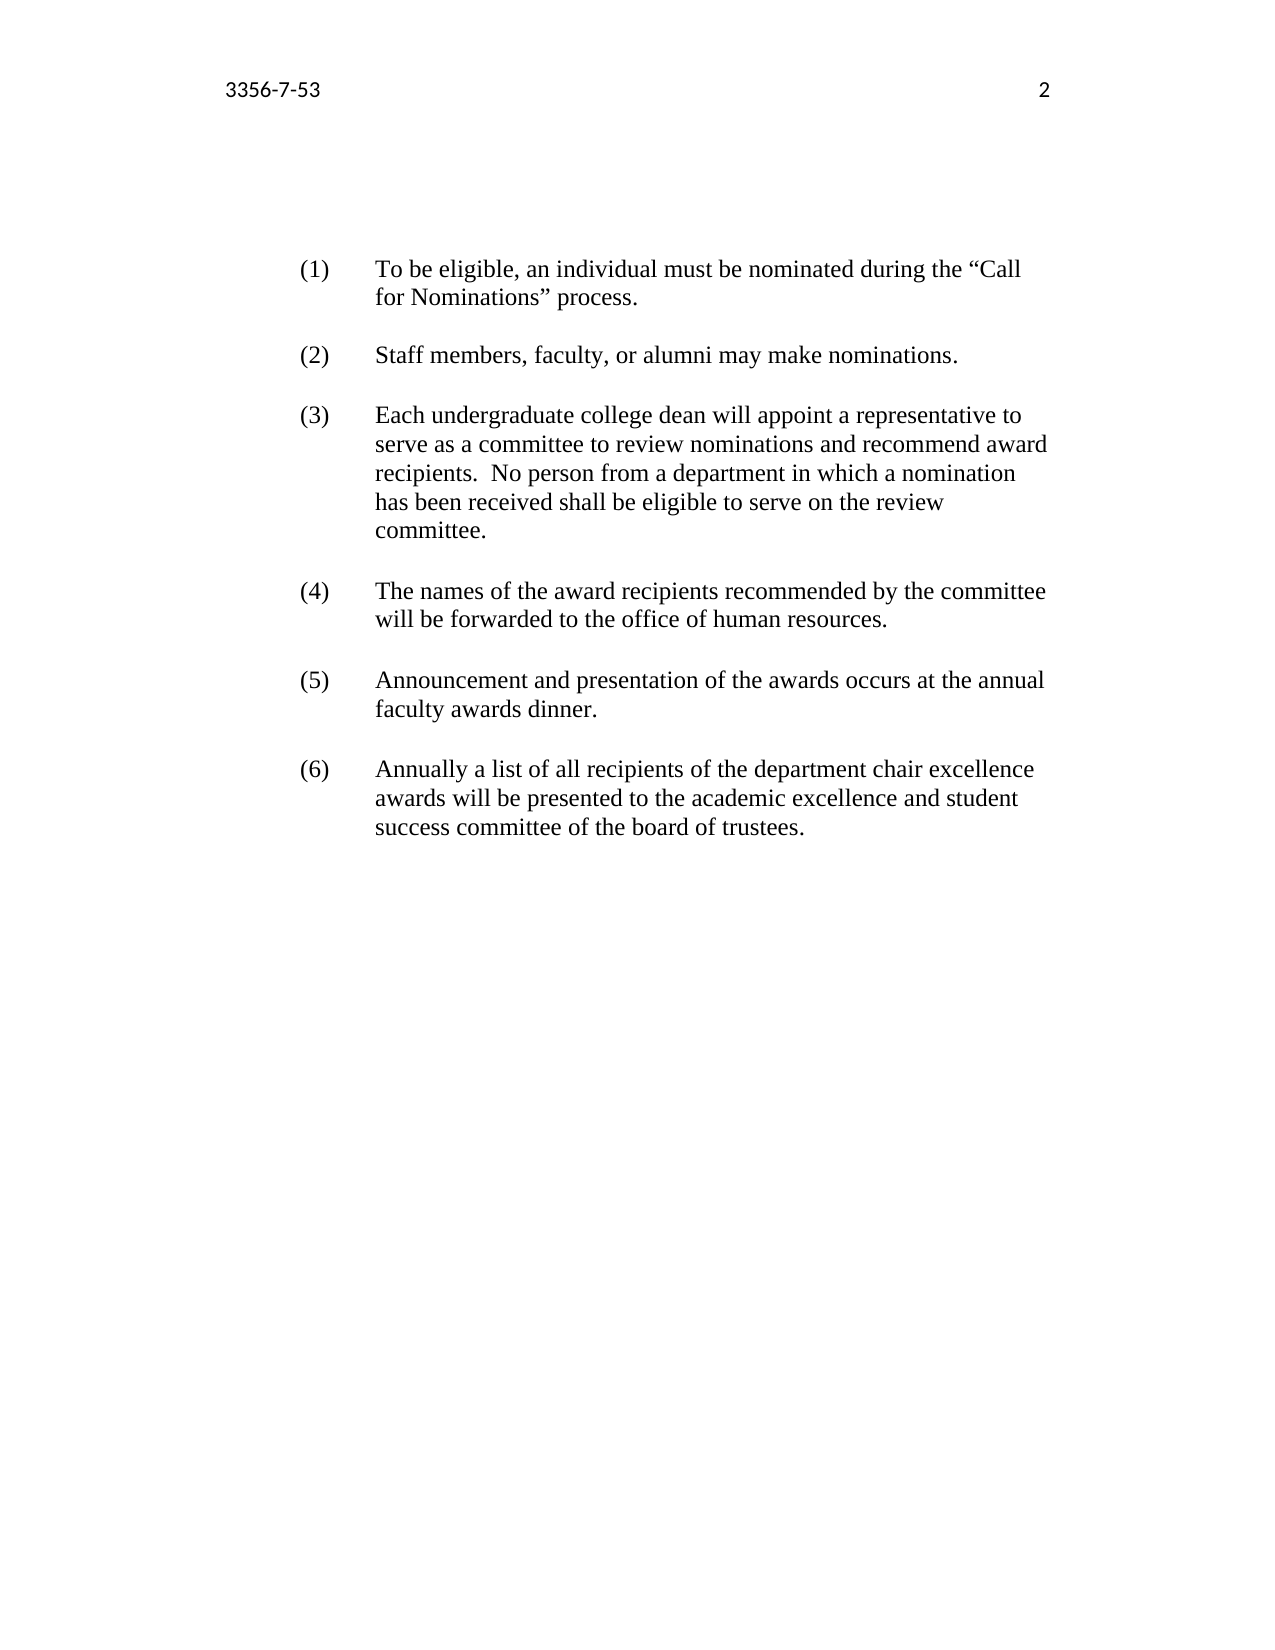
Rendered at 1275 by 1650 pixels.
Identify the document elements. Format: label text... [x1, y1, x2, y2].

text (2) Staff members, faculty, or alumni may make nominations. [300, 340, 1050, 369]
text (5) Announcement and presentation of the awards occurs at the annual faculty awards dinner. [300, 665, 1050, 722]
text (3) Each undergraduate college dean will appoint a representative to serve as a committee to review nominations and recommend award recipients. No person from a department in which a nomination has been received shall be eligible to serve on the review committee. [300, 400, 1050, 544]
text (1) To be eligible, an individual must be nominated during the “Call for Nominations” process. [300, 254, 1050, 311]
text (4) The names of the award recipients recommended by the committee will be forwarded to the office of human resources. [300, 576, 1050, 633]
text (6) Annually a list of all recipients of the department chair excellence awards will be presented to the academic excellence and student success committee of the board of trustees. [300, 754, 1050, 840]
